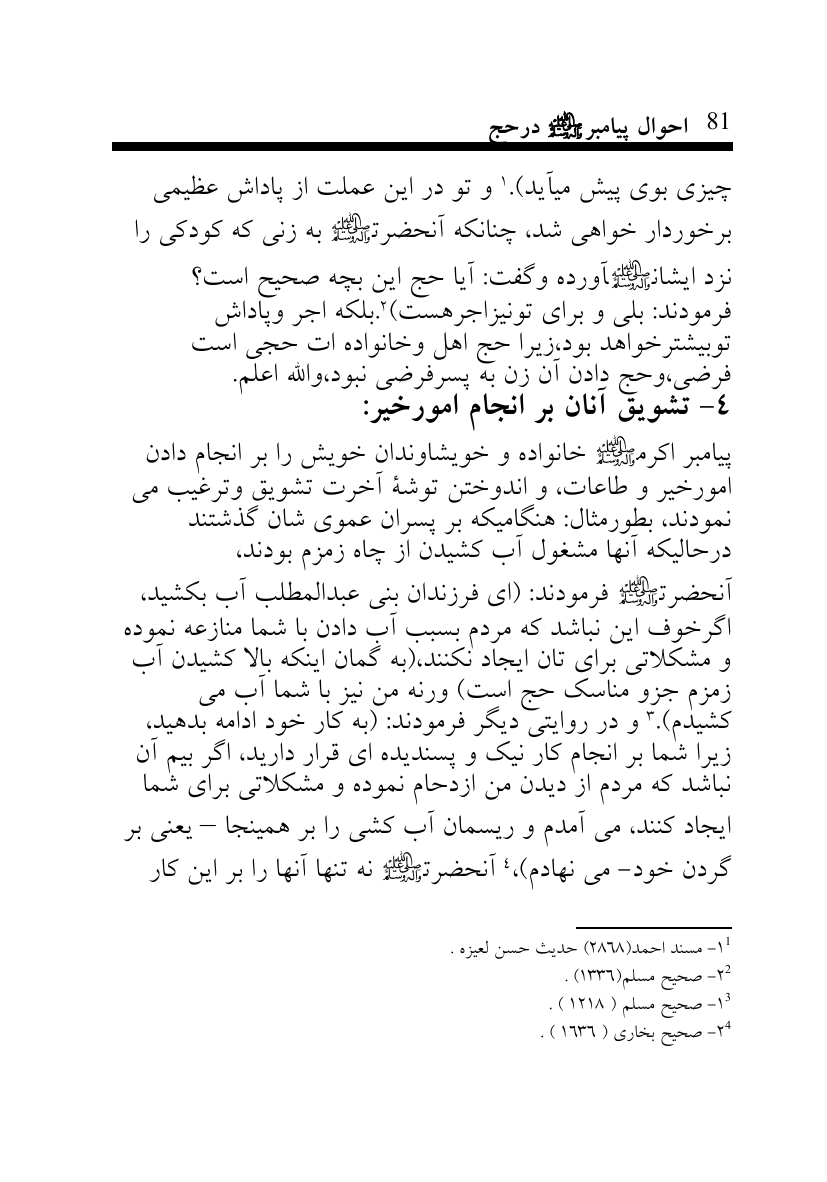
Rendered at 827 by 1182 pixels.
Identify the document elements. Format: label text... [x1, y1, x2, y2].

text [112, 176, 731, 394]
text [112, 429, 731, 892]
text 4- تشویق آنان بر انجام امورخیر: [112, 394, 731, 429]
